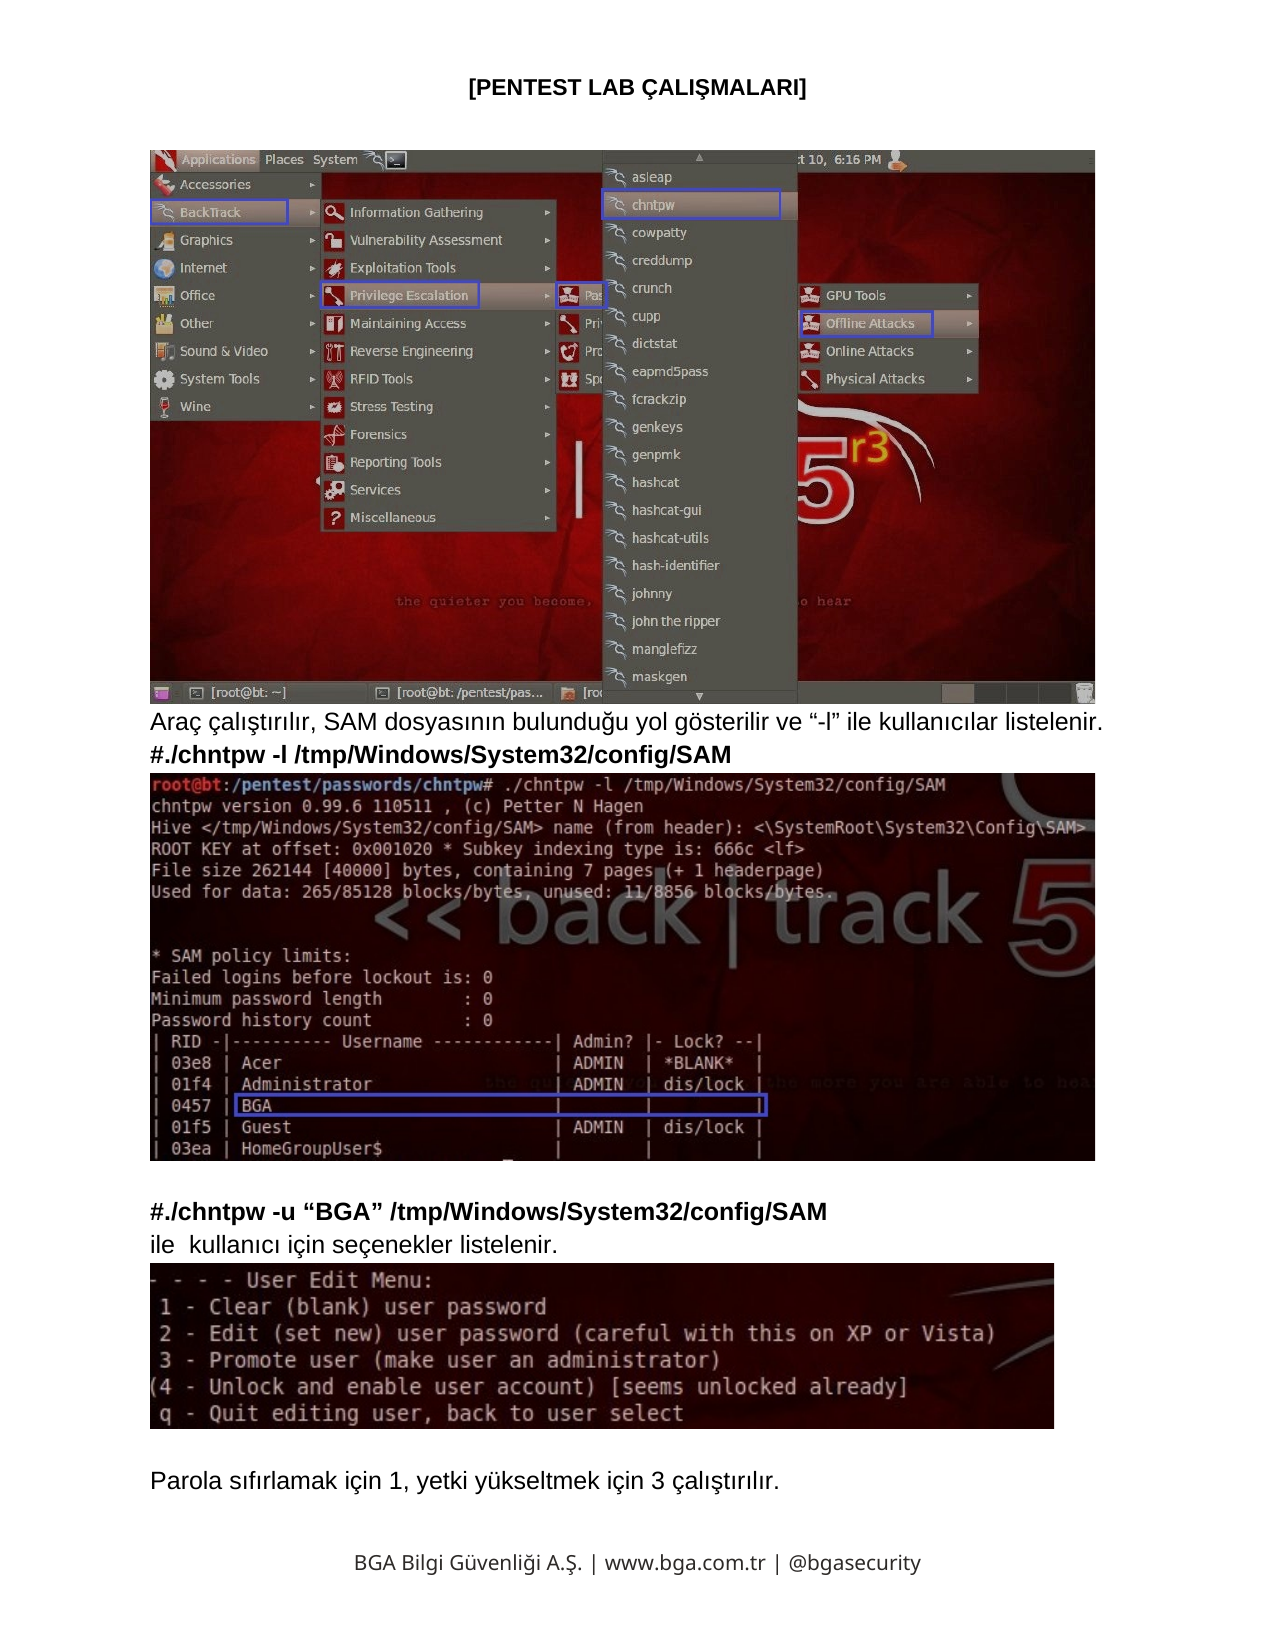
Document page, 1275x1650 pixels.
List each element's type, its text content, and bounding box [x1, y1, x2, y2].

picture [150, 773, 1096, 1161]
text #./chntpw -u “BGA” /tmp/Windows/System32/config/SAM [150, 1197, 1125, 1226]
text #./chntpw -l /tmp/Windows/System32/config/SAM [150, 740, 1125, 769]
picture [150, 150, 1096, 704]
picture [150, 1263, 1055, 1429]
text Araç çalıştırılır, SAM dosyasının bulunduğu yol gösterilir ve “-l” ile kullanıcılar listelenir. [150, 707, 1125, 736]
text ile kullanıcı için seçenekler listelenir. [150, 1230, 1125, 1259]
text Parola sıfırlamak için 1, yetki yükseltmek için 3 çalıştırılır. [150, 1466, 1125, 1494]
